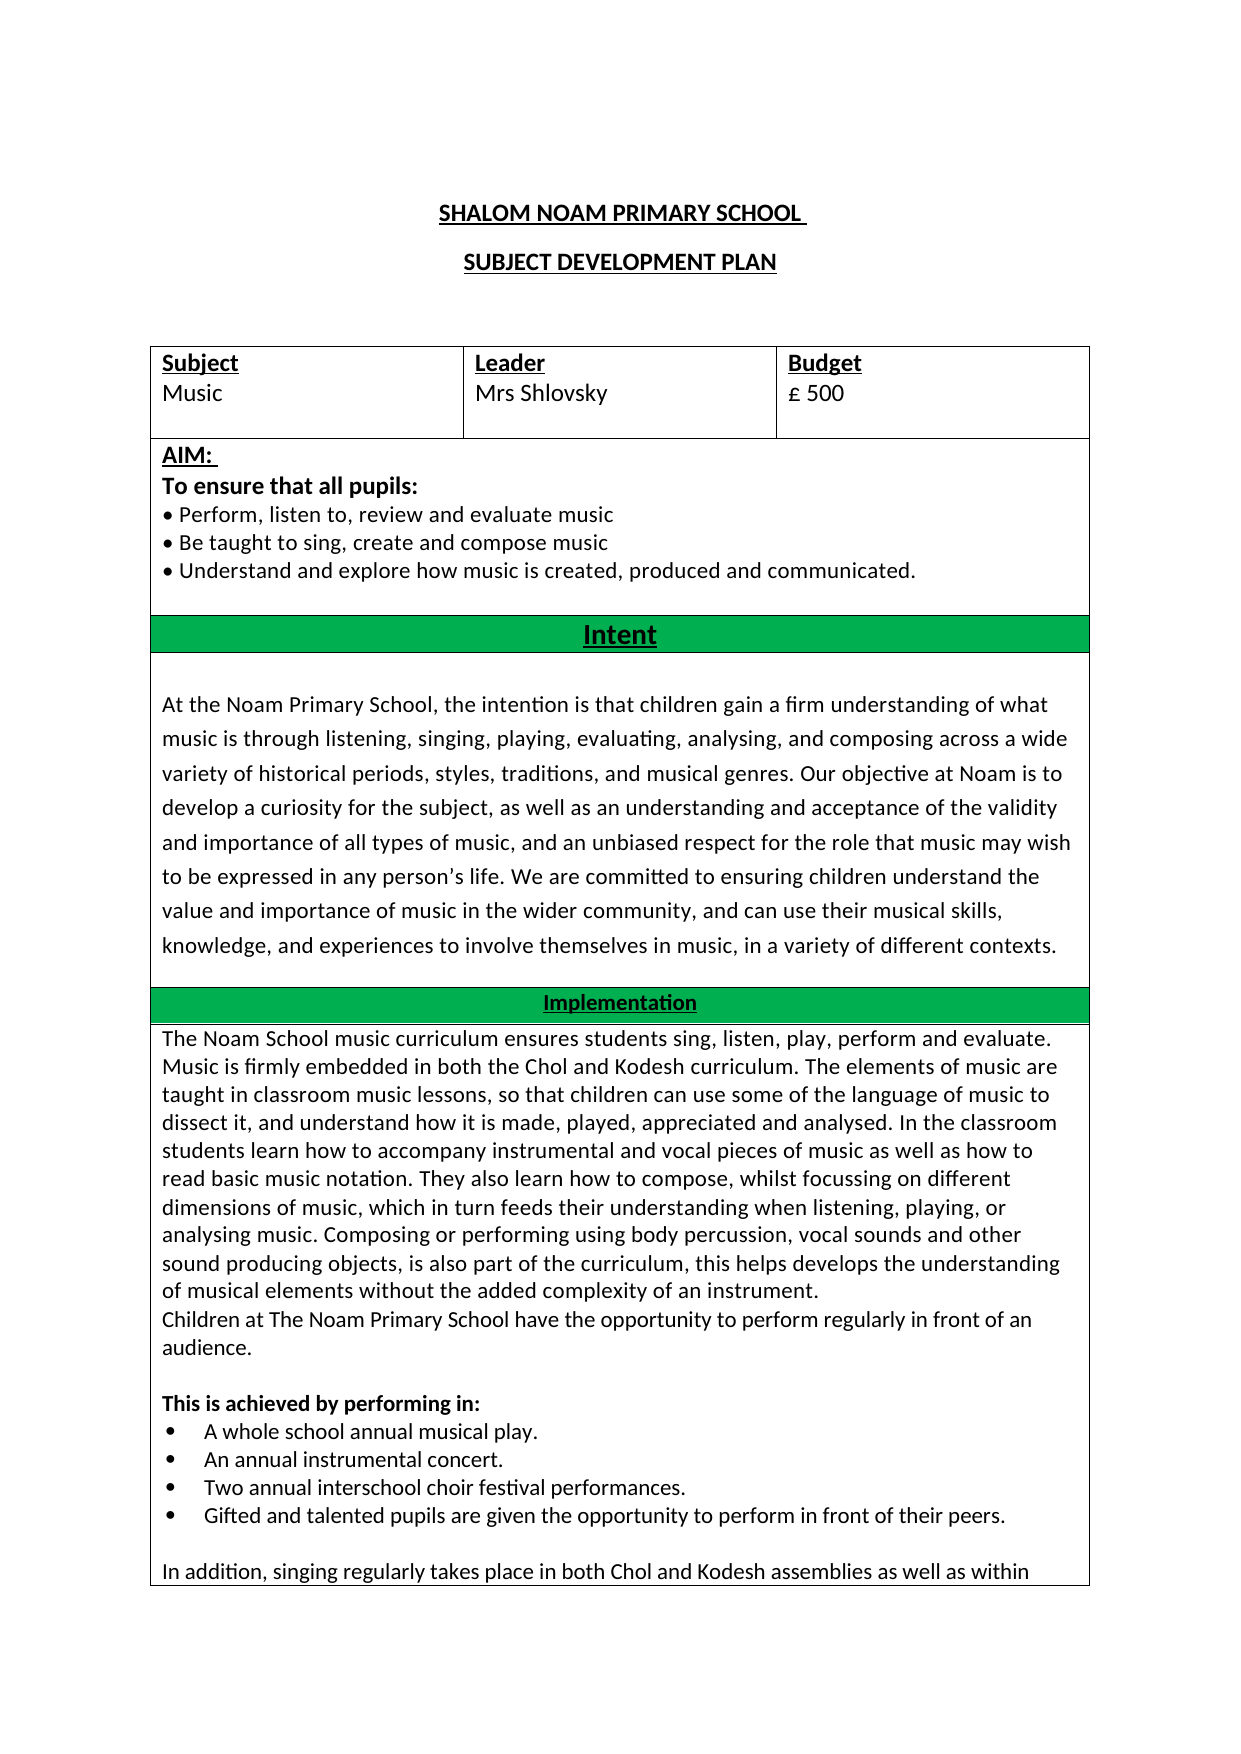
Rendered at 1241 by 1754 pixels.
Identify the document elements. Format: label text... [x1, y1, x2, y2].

text SUBJECT DEVELOPMENT PLAN [150, 246, 1090, 277]
table_header Budget £ 500 [777, 347, 1089, 438]
text SHALOM NOAM PRIMARY SCHOOL [150, 197, 1090, 227]
table_cell Intent [151, 616, 1089, 652]
table_cell AIM: To ensure that all pupils: • Perform, listen to, review and evaluate music • Be taught to sing, create and compose music • Understand and explore how music is created, produced and communicated. [151, 439, 1089, 615]
table_header Leader Mrs Shlovsky [464, 347, 776, 438]
table_cell Implementation [151, 988, 1089, 1023]
table_cell At the Noam Primary School, the intention is that children gain a firm understanding of what music is through listening, singing, playing, evaluating, analysing, and composing across a wide variety of historical periods, styles, traditions, and musical genres. Our objective at Noam is to develop a curiosity for the subject, as well as an understanding and acceptance of the validity and importance of all types of music, and an unbiased respect for the role that music may wish to be expressed in any person’s life. We are committed to ensuring children understand the value and importance of music in the wider community, and can use their musical skills, knowledge, and experiences to involve themselves in music, in a variety of different contexts. [151, 653, 1089, 987]
table_header Subject Music [151, 347, 463, 438]
